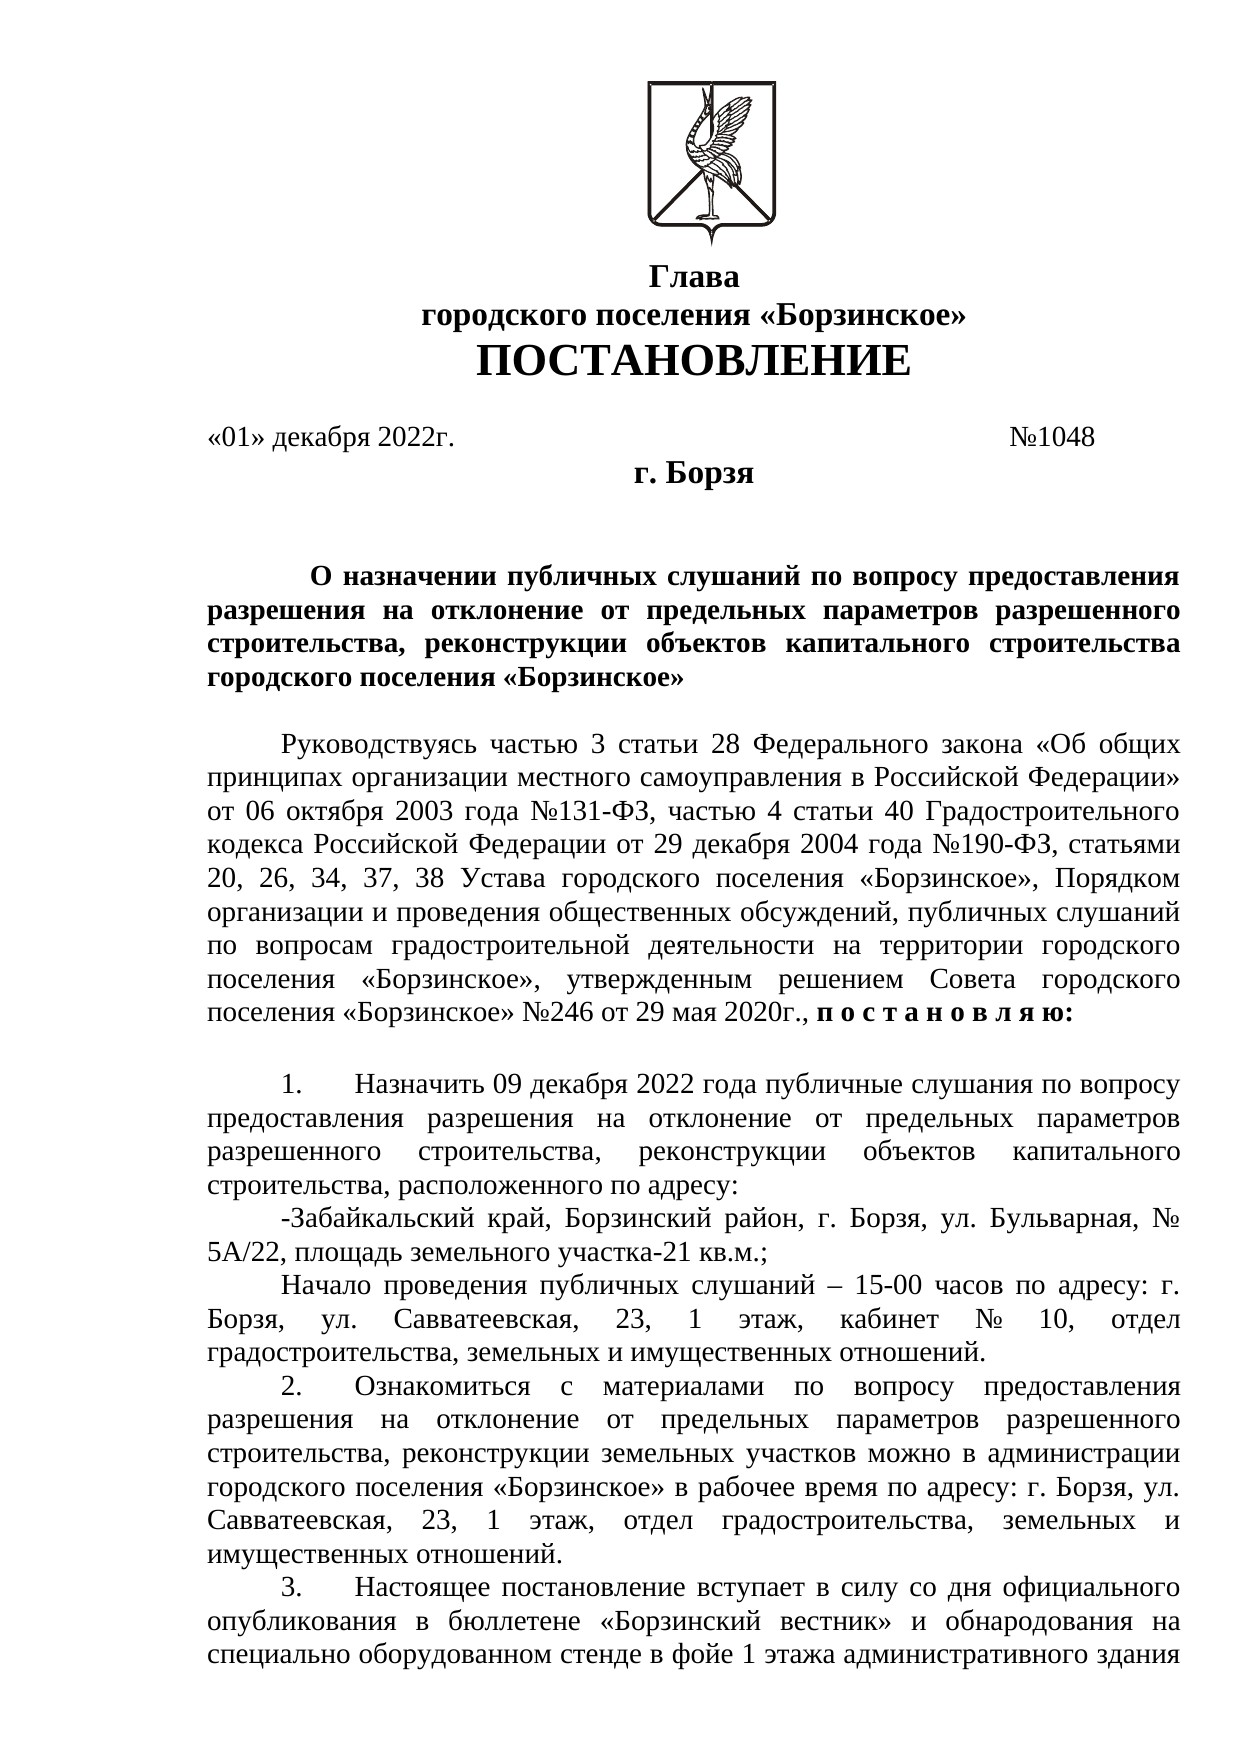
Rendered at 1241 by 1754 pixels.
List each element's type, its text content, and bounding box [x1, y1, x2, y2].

text городского поселения «Борзинское» [207, 295, 1181, 333]
text Начало проведения публичных слушаний – 15-00 часов по адресу: г. Борзя, ул. Савватеевская, 23, 1 этаж, кабинет № 10, отдел градостроительства, земельных и имущественных отношений. [207, 1267, 1181, 1368]
text О назначении публичных слушаний по вопросу предоставления разрешения на отклонение от предельных параметров разрешенного строительства, реконструкции объектов капитального строительства городского поселения «Борзинское» [207, 558, 1181, 692]
text Руководствуясь частью 3 статьи 28 Федерального закона «Об общих принципах организации местного самоуправления в Российской Федерации» от 06 октября 2003 года №131-ФЗ, частью 4 статьи 40 Градостроительного кодекса Российской Федерации от 29 декабря 2004 года №190-ФЗ, статьями 20, 26, 34, 37, 38 Устава городского поселения «Борзинское», Порядком организации и проведения общественных обсуждений, публичных слушаний по вопросам градостроительной деятельности на территории городского поселения «Борзинское», утвержденным решением Совета городского поселения «Борзинское» №246 от 29 мая 2020г., п о с т а н о в л я ю: [207, 726, 1181, 1028]
text «01» декабря 2022г. №1048 [207, 419, 1181, 453]
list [207, 1569, 1181, 1670]
text г. Борзя [207, 453, 1181, 491]
text -Забайкальский край, Борзинский район, г. Борзя, ул. Бульварная, № 5А/22, площадь земельного участка-21 кв.м.; [207, 1200, 1181, 1267]
list Ознакомиться с материалами по вопросу предоставления разрешения на отклонение от предельных параметров разрешенного строительства, реконструкции земельных участков можно в администрации городского поселения «Борзинское» в рабочее время по адресу: г. Борзя, ул. Савватеевская, 23, 1 этаж, отдел градостроительства, земельных и имущественных отношений. [207, 1368, 1181, 1569]
text ПОСТАНОВЛЕНИЕ [207, 333, 1181, 386]
text Глава [207, 256, 1181, 295]
list Назначить 09 декабря 2022 года публичные слушания по вопросу предоставления разрешения на отклонение от предельных параметров разрешенного строительства, реконструкции объектов капитального строительства, расположенного по адресу: [207, 1066, 1181, 1200]
